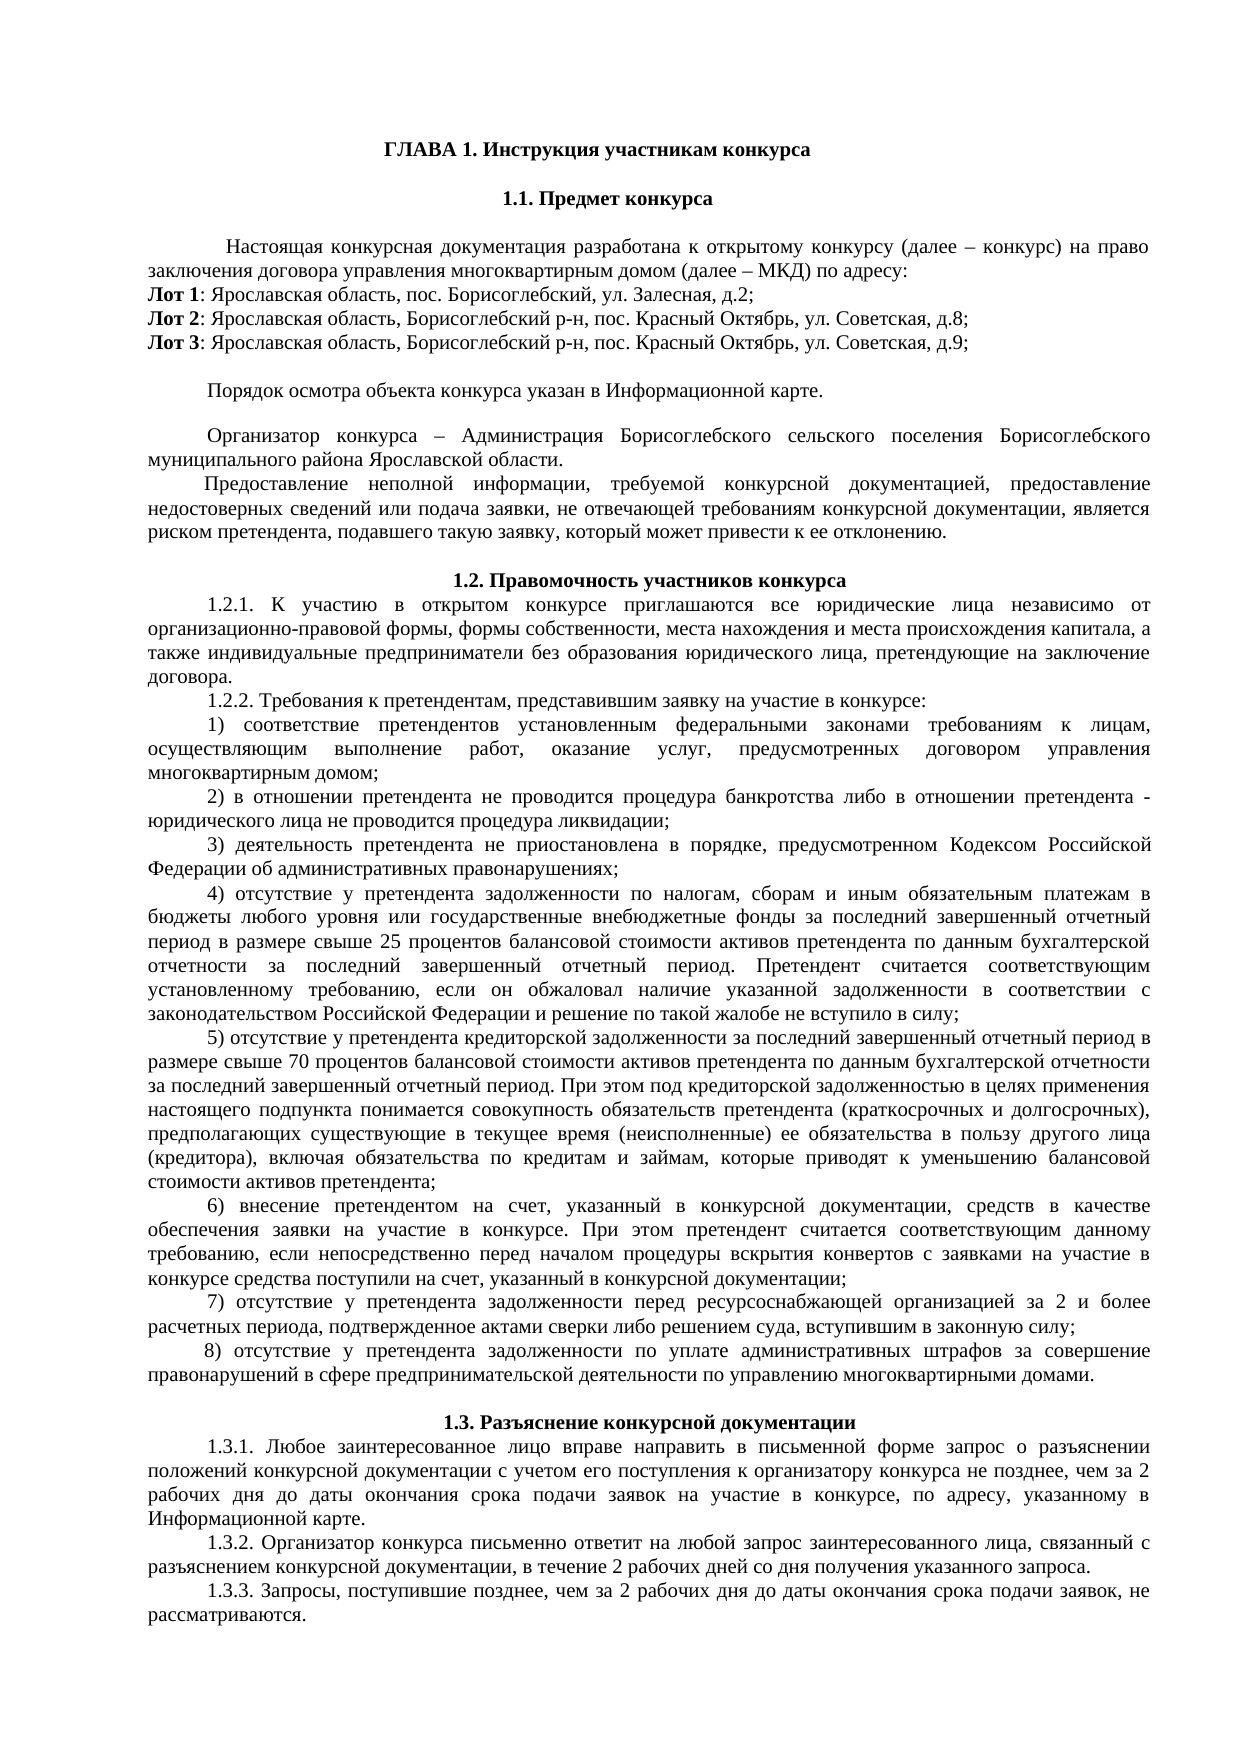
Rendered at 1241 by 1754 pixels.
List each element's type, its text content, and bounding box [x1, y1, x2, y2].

text Предоставление неполной информации, требуемой конкурсной документацией, предоставление недостоверных сведений или подача заявки, не отвечающей требованиям конкурсной документации, является риском претендента, подавшего такую заявку, который может привести к ее отклонению. [148, 471, 1152, 543]
text 3) деятельность претендента не приостановлена в порядке, предусмотренном Кодексом Российской Федерации об административных правонарушениях; [148, 832, 1152, 880]
text Порядок осмотра объекта конкурса указан в Информационной карте. [148, 378, 1152, 402]
text 8) отсутствие у претендента задолженности по уплате административных штрафов за совершение правонарушений в сфере предпринимательской деятельности по управлению многоквартирными домами. [148, 1338, 1152, 1386]
text 1.1. Предмет конкурса [502, 186, 1152, 209]
text 7) отсутствие у претендента задолженности перед ресурсоснабжающей организацией за 2 и более расчетных периода, подтвержденное актами сверки либо решением суда, вступившим в законную силу; [148, 1289, 1152, 1338]
text 2) в отношении претендента не проводится процедура банкротства либо в отношении претендента - юридического лица не проводится процедура ликвидации; [148, 784, 1152, 832]
text Лот 1: Ярославская область, пос. Борисоглебский, ул. Залесная, д.2; [148, 282, 1152, 306]
text 1.3. Разъяснение конкурсной документации [148, 1410, 1152, 1434]
text 6) внесение претендентом на счет, указанный в конкурсной документации, средств в качестве обеспечения заявки на участие в конкурсе. При этом претендент считается соответствующим данному требованию, если непосредственно перед началом процедуры вскрытия конвертов с заявками на участие в конкурсе средства поступили на счет, указанный в конкурсной документации; [148, 1193, 1152, 1289]
text Организатор конкурса – Администрация Борисоглебского сельского поселения Борисоглебского муниципального района Ярославской области. [148, 423, 1152, 471]
text 1.2.2. Требования к претендентам, представившим заявку на участие в конкурсе: [148, 688, 1152, 712]
text 1.2.1. К участию в открытом конкурсе приглашаются все юридические лица независимо от организационно-правовой формы, формы собственности, места нахождения и места происхождения капитала, а также индивидуальные предприниматели без образования юридического лица, претендующие на заключение договора. [148, 592, 1152, 688]
text Настоящая конкурсная документация разработана к открытому конкурсу (далее – конкурс) на право заключения договора управления многоквартирным домом (далее – МКД) по адресу: [148, 234, 1152, 282]
text 1.3.1. Любое заинтересованное лицо вправе направить в письменной форме запрос о разъяснении положений конкурсной документации с учетом его поступления к организатору конкурса не позднее, чем за 2 рабочих дня до даты окончания срока подачи заявок на участие в конкурсе, по адресу, указанному в Информационной карте. [148, 1434, 1152, 1530]
text 4) отсутствие у претендента задолженности по налогам, сборам и иным обязательным платежам в бюджеты любого уровня или государственные внебюджетные фонды за последний завершенный отчетный период в размере свыше 25 процентов балансовой стоимости активов претендента по данным бухгалтерской отчетности за последний завершенный отчетный период. Претендент считается соответствующим установленному требованию, если он обжаловал наличие указанной задолженности в соответствии с законодательством Российской Федерации и решение по такой жалобе не вступило в силу; [148, 880, 1152, 1025]
text 1.2. Правомочность участников конкурса [148, 568, 1152, 592]
text 1.3.2. Организатор конкурса письменно ответит на любой запрос заинтересованного лица, связанный с разъяснением конкурсной документации, в течение 2 рабочих дней со дня получения указанного запроса. [148, 1530, 1152, 1578]
text Лот 3: Ярославская область, Борисоглебский р-н, пос. Красный Октябрь, ул. Советская, д.9; [148, 330, 1152, 354]
text 1.3.3. Запросы, поступившие позднее, чем за 2 рабочих дня до даты окончания срока подачи заявок, не рассматриваются. [148, 1578, 1152, 1626]
text 5) отсутствие у претендента кредиторской задолженности за последний завершенный отчетный период в размере свыше 70 процентов балансовой стоимости активов претендента по данным бухгалтерской отчетности за последний завершенный отчетный период. При этом под кредиторской задолженностью в целях применения настоящего подпункта понимается совокупность обязательств претендента (краткосрочных и долгосрочных), предполагающих существующие в текущее время (неисполненные) ее обязательства в пользу другого лица (кредитора), включая обязательства по кредитам и займам, которые приводят к уменьшению балансовой стоимости активов претендента; [148, 1025, 1152, 1193]
text 1) соответствие претендентов установленным федеральными законами требованиям к лицам, осуществляющим выполнение работ, оказание услуг, предусмотренных договором управления многоквартирным домом; [148, 712, 1152, 784]
text Лот 2: Ярославская область, Борисоглебский р-н, пос. Красный Октябрь, ул. Советская, д.8; [148, 306, 1152, 330]
text ГЛАВА 1. Инструкция участникам конкурса [384, 137, 1152, 161]
